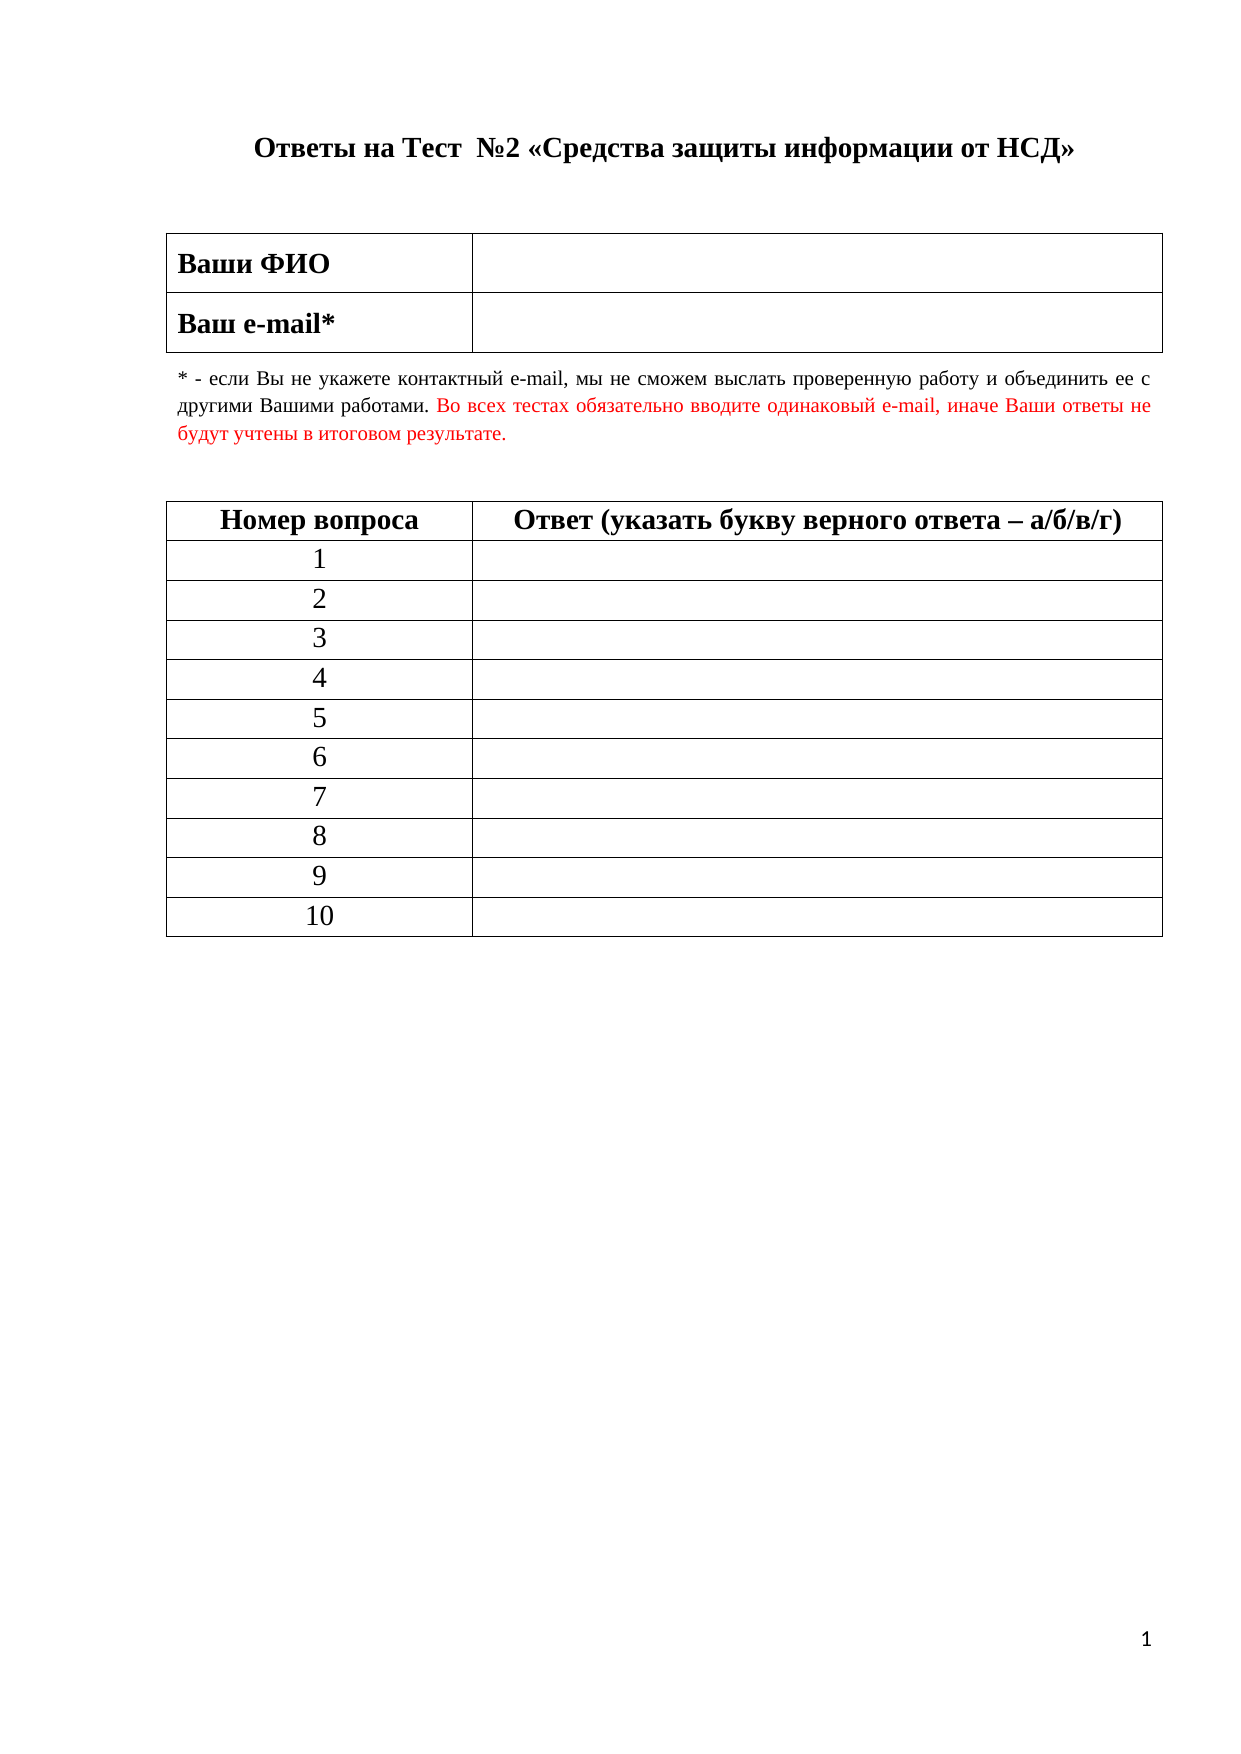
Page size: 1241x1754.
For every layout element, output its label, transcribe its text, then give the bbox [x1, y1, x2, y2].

table_cell 5 [167, 700, 472, 738]
table_cell 2 [167, 581, 472, 619]
table_cell 1 [167, 541, 472, 580]
table_cell [473, 293, 1162, 352]
table_cell 8 [167, 819, 472, 857]
table_header Номер вопроса [167, 502, 472, 540]
table_cell 9 [167, 858, 472, 897]
table_cell [473, 700, 1162, 738]
text * - если Вы не укажете контактный e-mail, мы не сможем выслать проверенную работу и объединить ее с другими Вашими работами. Во всех тестах обязательно вводите одинаковый e-mail, иначе Ваши ответы не будут учтены в итоговом результате. [177, 365, 1152, 445]
table_header [473, 234, 1162, 292]
table_header Ваши ФИО [167, 234, 472, 292]
table_cell [473, 621, 1162, 659]
table_cell 4 [167, 660, 472, 699]
table_cell [473, 779, 1162, 817]
table_cell [473, 660, 1162, 699]
table_cell 3 [167, 621, 472, 659]
table_cell [473, 581, 1162, 619]
table_cell [473, 739, 1162, 778]
table_header Ответ (указать букву верного ответа – а/б/в/г) [473, 502, 1162, 540]
table_cell [473, 819, 1162, 857]
table_cell [473, 541, 1162, 580]
table_cell 10 [167, 898, 472, 936]
table_cell Ваш e-mail* [167, 293, 472, 352]
table_cell 6 [167, 739, 472, 778]
table_cell 7 [167, 779, 472, 817]
table_cell [473, 858, 1162, 897]
text Ответы на Тест №2 «Средства защиты информации от НСД» [177, 131, 1152, 164]
table_cell [473, 898, 1162, 936]
